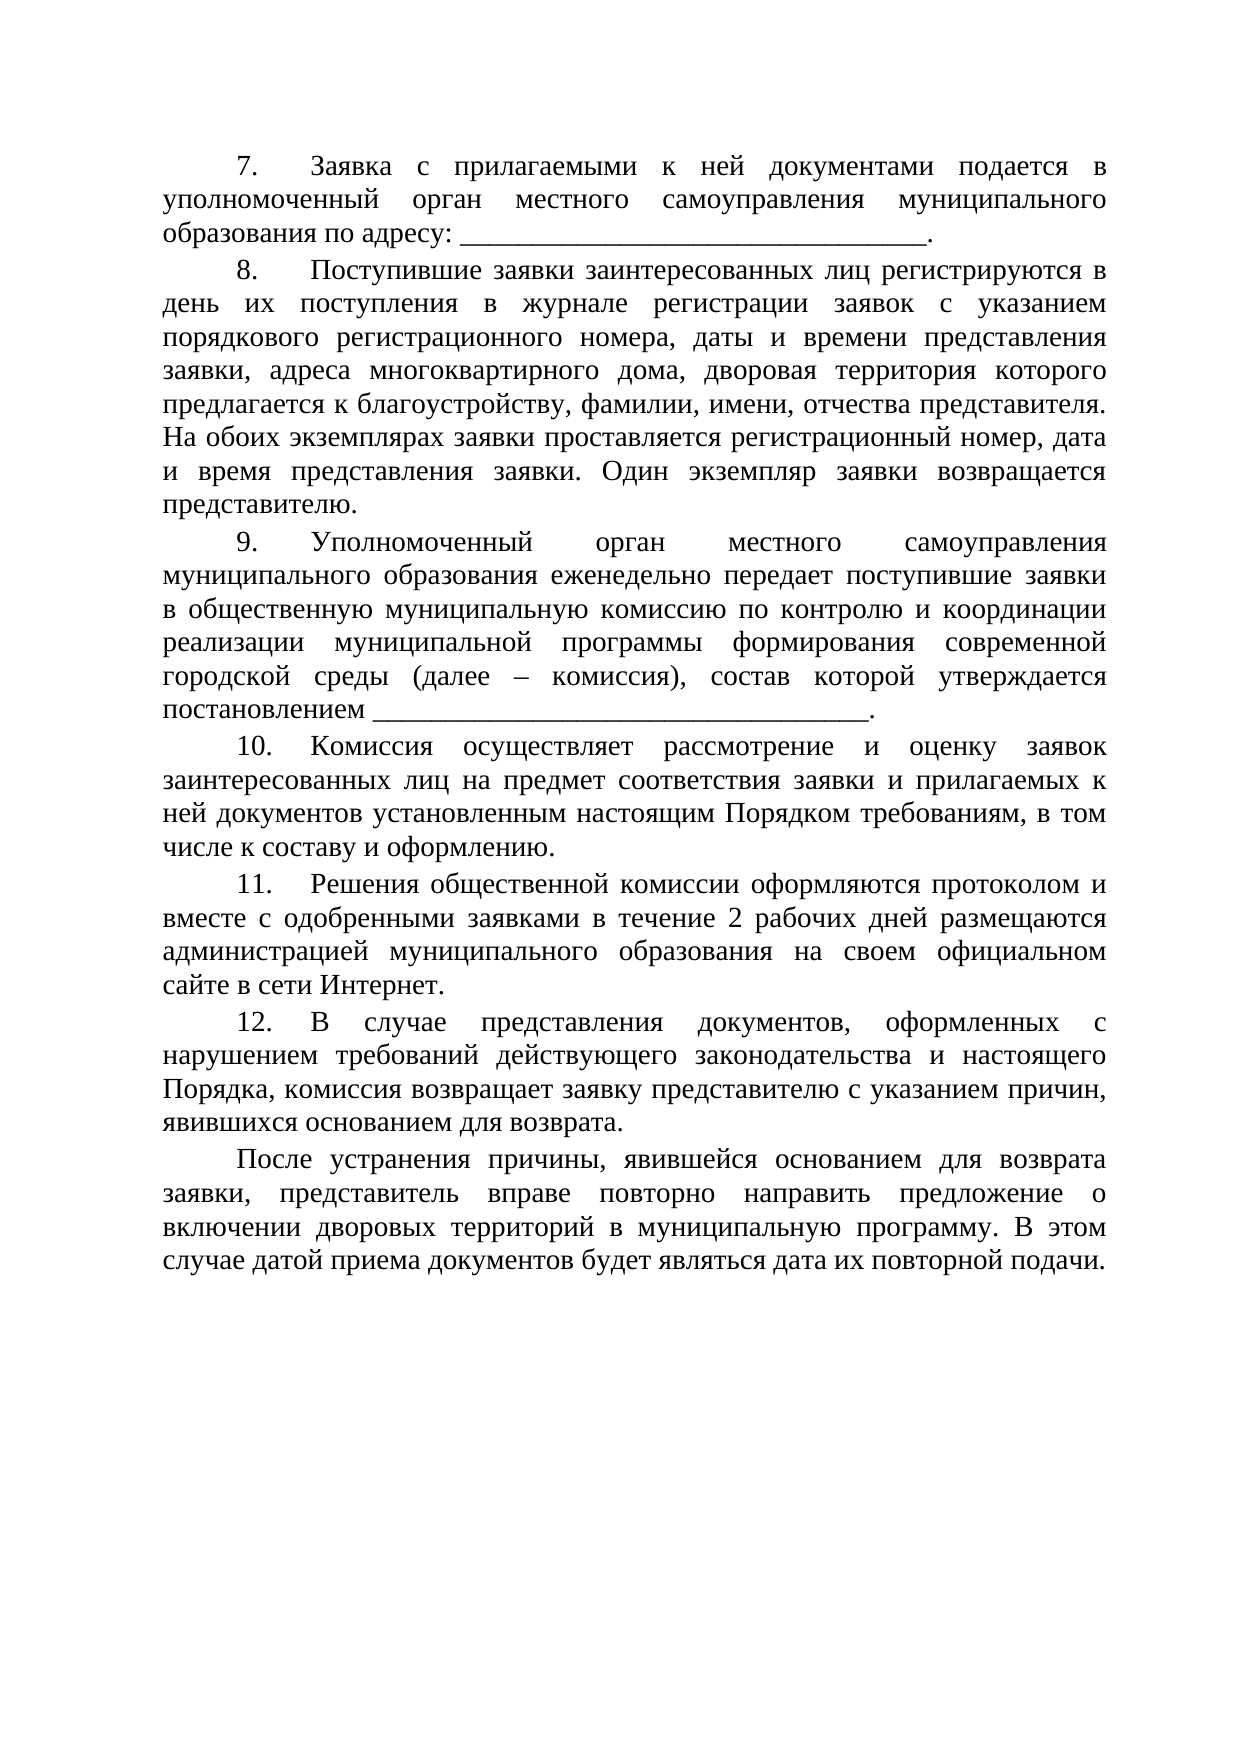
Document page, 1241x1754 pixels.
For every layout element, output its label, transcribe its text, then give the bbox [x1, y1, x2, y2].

list Комиссия осуществляет рассмотрение и оценку заявок заинтересованных лиц на предмет соответствия заявки и прилагаемых к ней документов установленным настоящим Порядком требованиям, в том числе к составу и оформлению. [162, 728, 1107, 863]
list Заявка с прилагаемыми к ней документами подается в уполномоченный орган местного самоуправления муниципального образования по адресу: ________________________________. [162, 148, 1107, 248]
list Уполномоченный орган местного самоуправления муниципального образования еженедельно передает поступившие заявки в общественную муниципальную комиссию по контролю и координации реализации муниципальной программы формирования современной городской среды (далее – комиссия), состав которой утверждается постановлением __________________________________. [162, 524, 1107, 725]
list В случае представления документов, оформленных с нарушением требований действующего законодательства и настоящего Порядка, комиссия возвращает заявку представителю с указанием причин, явившихся основанием для возврата. [162, 1004, 1107, 1138]
list Поступившие заявки заинтересованных лиц регистрируются в день их поступления в журнале регистрации заявок с указанием порядкового регистрационного номера, даты и времени представления заявки, адреса многоквартирного дома, дворовая территория которого предлагается к благоустройству, фамилии, имени, отчества представителя. На обоих экземплярах заявки проставляется регистрационный номер, дата и время представления заявки. Один экземпляр заявки возвращается представителю. [162, 252, 1107, 520]
list Решения общественной комиссии оформляются протоколом и вместе с одобренными заявками в течение 2 рабочих дней размещаются администрацией муниципального образования на своем официальном сайте в сети Интернет. [162, 866, 1107, 1000]
text После устранения причины, явившейся основанием для возврата заявки, представитель вправе повторно направить предложение о включении дворовых территорий в муниципальную программу. В этом случае датой приема документов будет являться дата их повторной подачи. [162, 1142, 1107, 1276]
